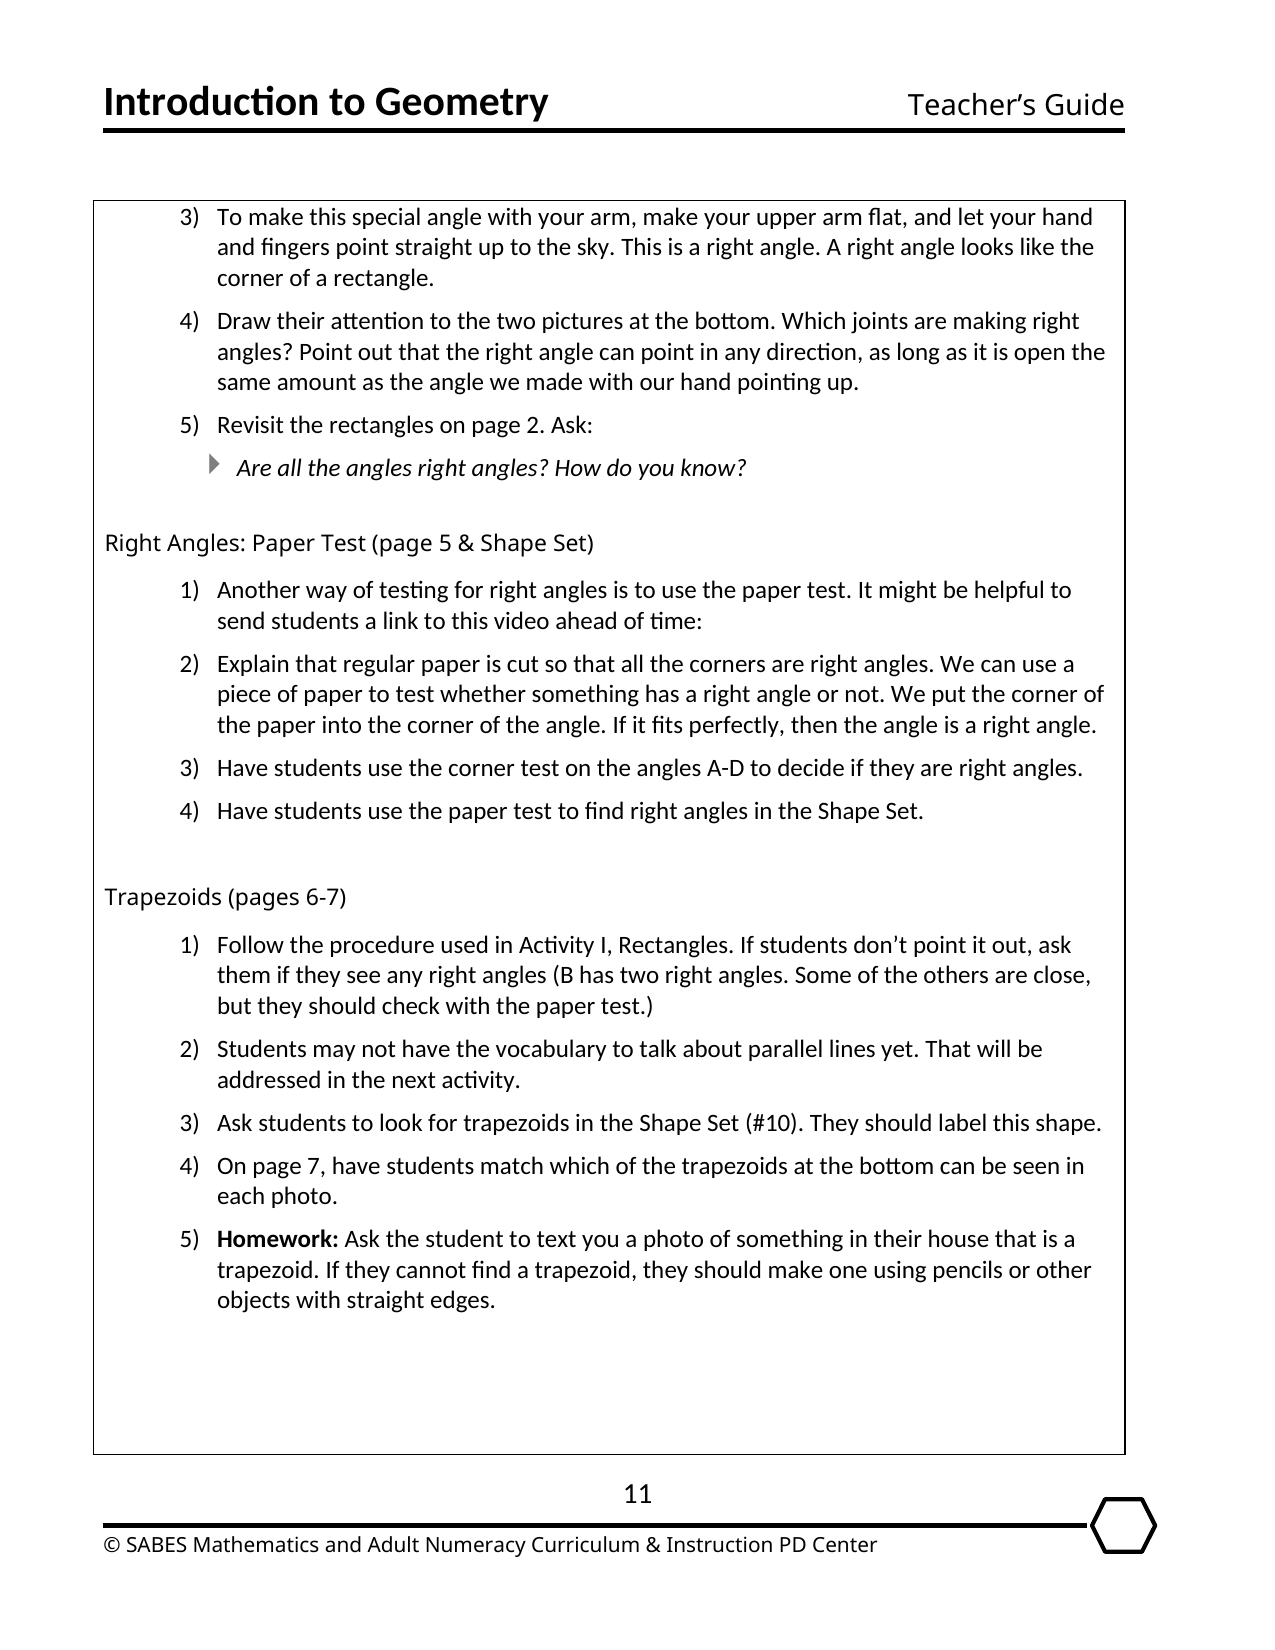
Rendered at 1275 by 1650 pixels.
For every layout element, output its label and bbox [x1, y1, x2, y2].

table_header [94, 201, 1124, 1454]
